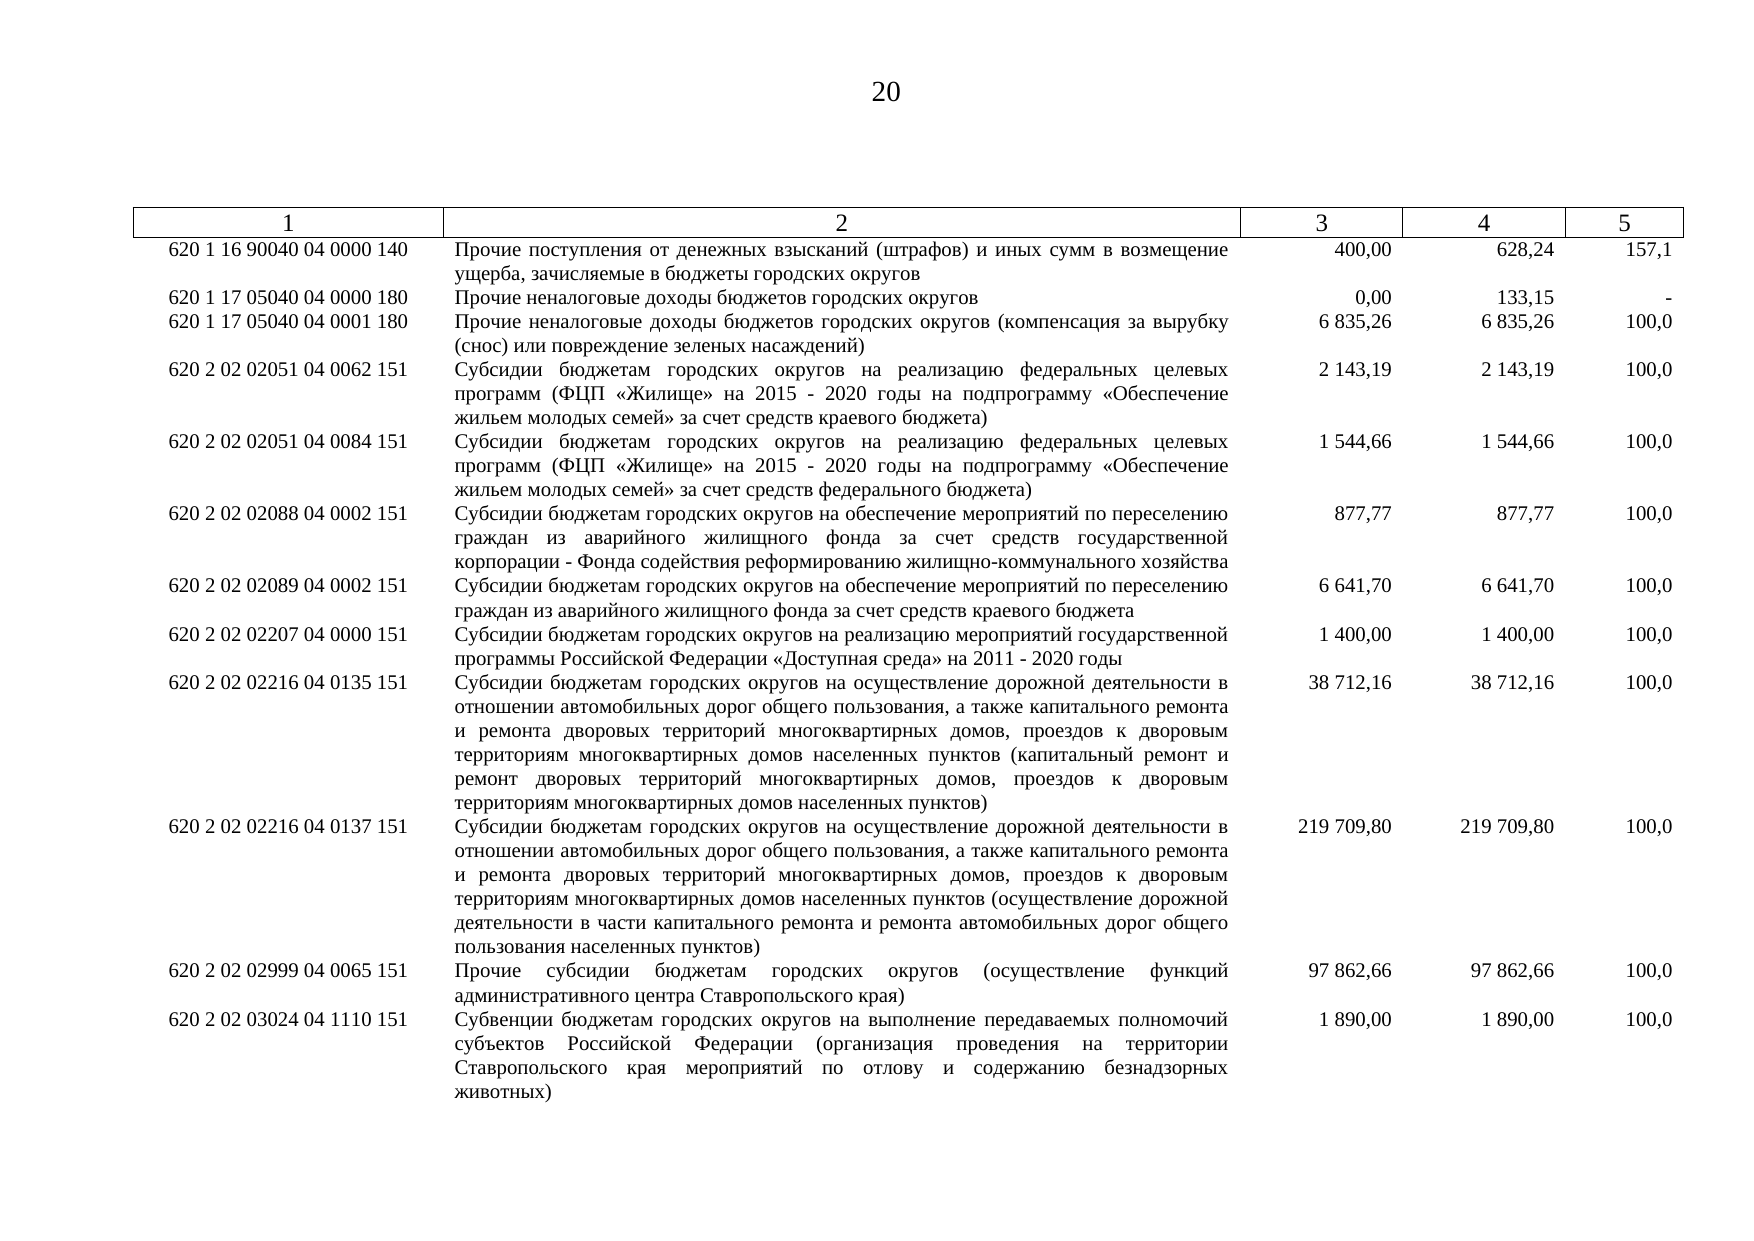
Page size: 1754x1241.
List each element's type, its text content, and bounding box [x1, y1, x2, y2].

table_cell 2 143,19 [1403, 357, 1565, 429]
table_cell Субсидии бюджетам городских округов на реализацию федеральных целевых программ (ФЦП «Жилище» на 2015 - 2020 годы на подпрограмму «Обеспечение жильем молодых семей» за счет средств федерального бюджета) [443, 429, 1240, 501]
table_header 5 [1566, 208, 1683, 237]
table_cell 1 890,00 [1403, 1007, 1565, 1103]
table_cell 6 835,26 [1403, 309, 1565, 357]
table_header 3 [1241, 208, 1402, 237]
table_cell 38 712,16 [1240, 670, 1403, 814]
table_cell Субсидии бюджетам городских округов на обеспечение мероприятий по переселению граждан из аварийного жилищного фонда за счет средств государственной корпорации - Фонда содействия реформированию жилищно-коммунального хозяйства [443, 501, 1240, 573]
table_cell 0,00 [1240, 285, 1403, 309]
table_cell 620 2 02 02089 04 0002 151 [133, 574, 443, 622]
table_cell 628,24 [1403, 238, 1565, 285]
table_cell 1 890,00 [1240, 1007, 1403, 1103]
table_cell 620 2 02 02051 04 0084 151 [133, 429, 443, 501]
table_cell 620 2 02 02999 04 0065 151 [133, 959, 443, 1007]
table_cell 219 709,80 [1403, 814, 1565, 958]
table_cell Прочие поступления от денежных взысканий (штрафов) и иных сумм в возмещение ущерба, зачисляемые в бюджеты городских округов [443, 238, 1240, 285]
table_cell 38 712,16 [1403, 670, 1565, 814]
table_cell 620 1 17 05040 04 0001 180 [133, 309, 443, 357]
table_cell Субсидии бюджетам городских округов на осуществление дорожной деятельности в отношении автомобильных дорог общего пользования, а также капитального ремонта и ремонта дворовых территорий многоквартирных домов, проездов к дворовым территориям многоквартирных домов населенных пунктов (осуществление дорожной деятельности в части капитального ремонта и ремонта автомобильных дорог общего пользования населенных пунктов) [443, 814, 1240, 958]
table_cell 6 641,70 [1403, 574, 1565, 622]
table_cell 620 2 02 02207 04 0000 151 [133, 622, 443, 670]
table_cell 400,00 [1240, 238, 1403, 285]
table_cell 219 709,80 [1240, 814, 1403, 958]
table_cell 620 2 02 02216 04 0137 151 [133, 814, 443, 958]
table_cell Субсидии бюджетам городских округов на обеспечение мероприятий по переселению граждан из аварийного жилищного фонда за счет средств краевого бюджета [443, 574, 1240, 622]
table_cell Прочие неналоговые доходы бюджетов городских округов (компенсация за вырубку (снос) или повреждение зеленых насаждений) [443, 309, 1240, 357]
table_cell 100,0 [1565, 574, 1683, 622]
table_cell 100,0 [1565, 1007, 1683, 1103]
table_cell 100,0 [1565, 622, 1683, 670]
table_cell 1 544,66 [1240, 429, 1403, 501]
table_cell 1 544,66 [1403, 429, 1565, 501]
table_cell Прочие субсидии бюджетам городских округов (осуществление функций административного центра Ставропольского края) [443, 959, 1240, 1007]
table_cell 620 1 16 90040 04 0000 140 [133, 238, 443, 285]
table_cell 100,0 [1565, 814, 1683, 958]
table_cell 620 2 02 02088 04 0002 151 [133, 501, 443, 573]
table_cell 620 1 17 05040 04 0000 180 [133, 285, 443, 309]
table_cell 877,77 [1240, 501, 1403, 573]
table_cell 157,1 [1565, 238, 1683, 285]
table_header 4 [1403, 208, 1565, 237]
table_cell 1 400,00 [1403, 622, 1565, 670]
table_header 1 [134, 208, 443, 237]
table_cell 620 2 02 02216 04 0135 151 [133, 670, 443, 814]
table_cell 6 641,70 [1240, 574, 1403, 622]
table_cell 1 400,00 [1240, 622, 1403, 670]
table_cell 100,0 [1565, 501, 1683, 573]
table_cell Прочие неналоговые доходы бюджетов городских округов [443, 285, 1240, 309]
table_cell 100,0 [1565, 959, 1683, 1007]
table_cell 620 2 02 03024 04 1110 151 [133, 1007, 443, 1103]
table_cell 6 835,26 [1240, 309, 1403, 357]
table_cell 100,0 [1565, 357, 1683, 429]
table_cell 100,0 [1565, 429, 1683, 501]
table_cell - [1565, 285, 1683, 309]
table_cell 133,15 [1403, 285, 1565, 309]
table_cell Субвенции бюджетам городских округов на выполнение передаваемых полномочий субъектов Российской Федерации (организация проведения на территории Ставропольского края мероприятий по отлову и содержанию безнадзорных животных) [443, 1007, 1240, 1103]
table_cell Субсидии бюджетам городских округов на осуществление дорожной деятельности в отношении автомобильных дорог общего пользования, а также капитального ремонта и ремонта дворовых территорий многоквартирных домов, проездов к дворовым территориям многоквартирных домов населенных пунктов (капитальный ремонт и ремонт дворовых территорий многоквартирных домов, проездов к дворовым территориям многоквартирных домов населенных пунктов) [443, 670, 1240, 814]
table_cell 877,77 [1403, 501, 1565, 573]
table_cell Субсидии бюджетам городских округов на реализацию мероприятий государственной программы Российской Федерации «Доступная среда» на 2011 - 2020 годы [443, 622, 1240, 670]
table_cell 97 862,66 [1240, 959, 1403, 1007]
table_cell 97 862,66 [1403, 959, 1565, 1007]
table_cell 100,0 [1565, 309, 1683, 357]
table_header 2 [444, 208, 1240, 237]
table_cell Субсидии бюджетам городских округов на реализацию федеральных целевых программ (ФЦП «Жилище» на 2015 - 2020 годы на подпрограмму «Обеспечение жильем молодых семей» за счет средств краевого бюджета) [443, 357, 1240, 429]
table_cell 2 143,19 [1240, 357, 1403, 429]
table_cell 620 2 02 02051 04 0062 151 [133, 357, 443, 429]
table_cell 100,0 [1565, 670, 1683, 814]
